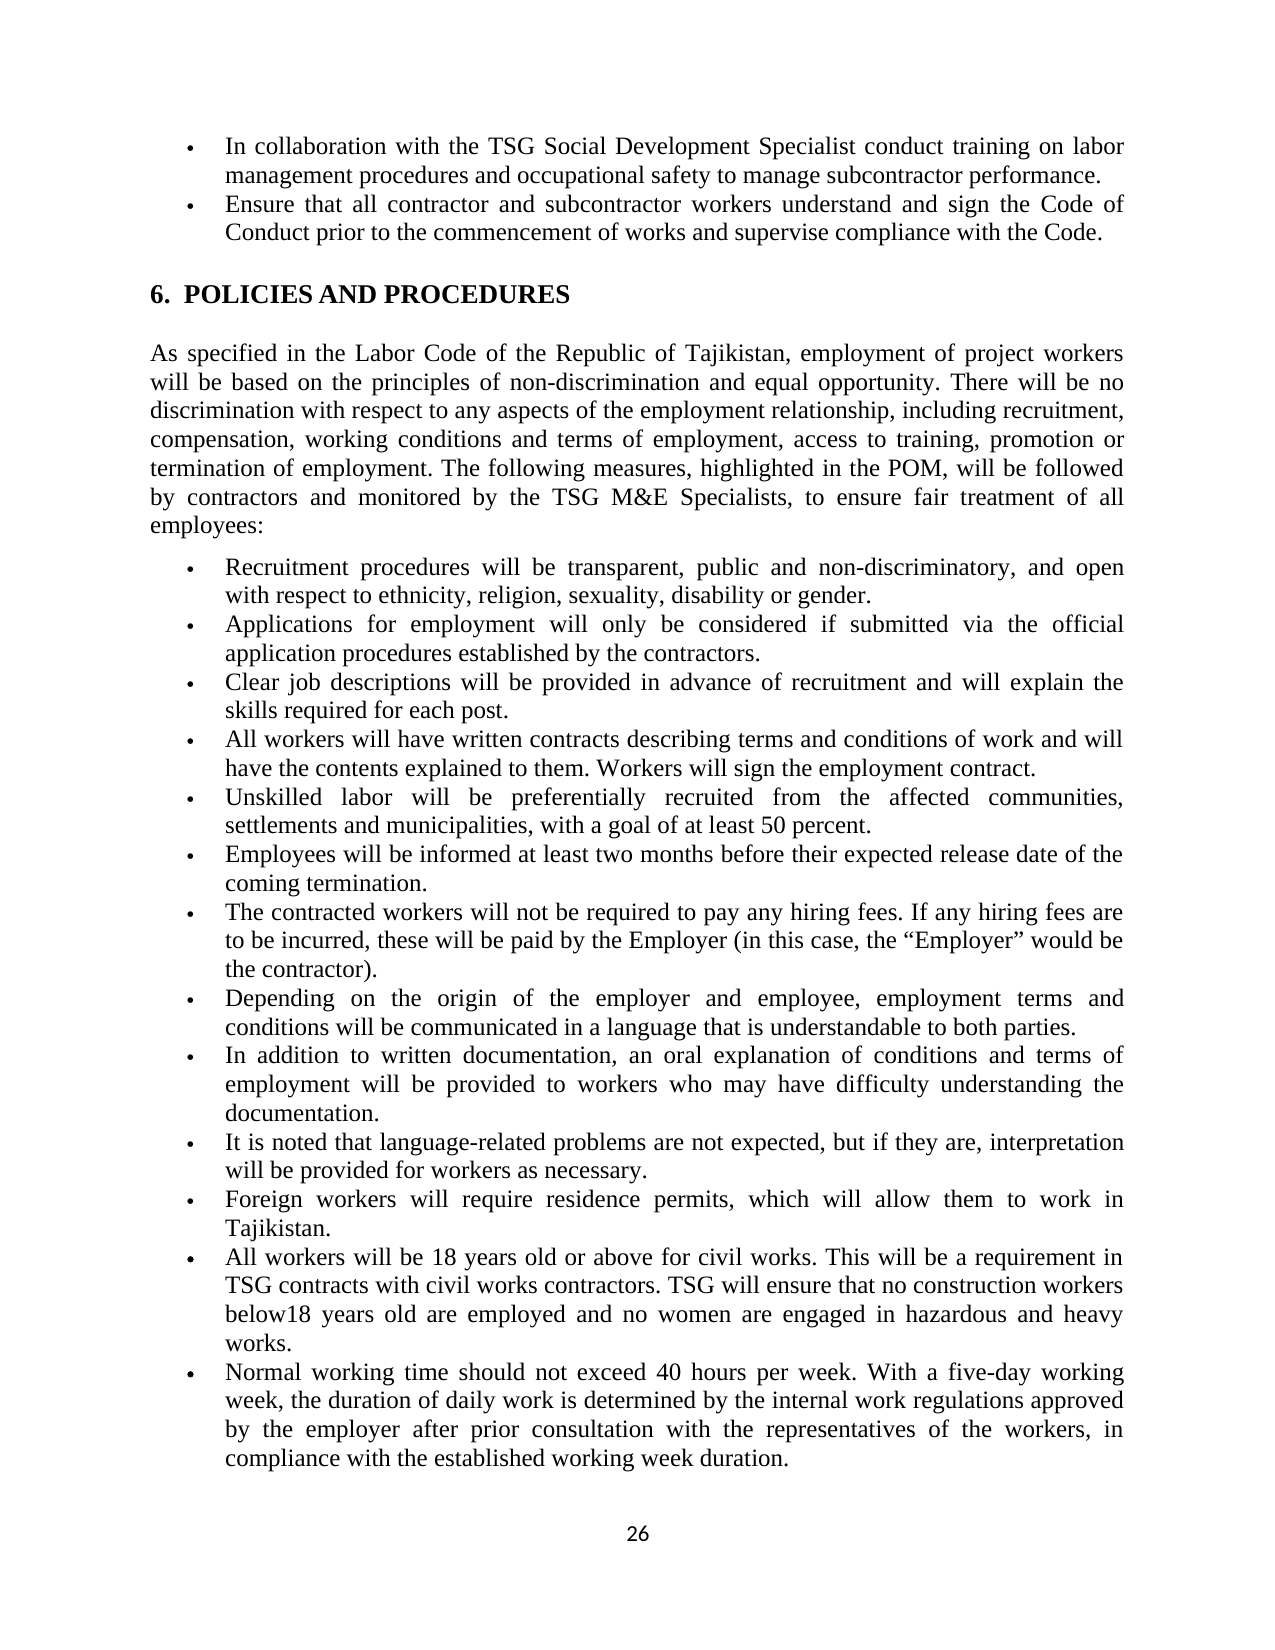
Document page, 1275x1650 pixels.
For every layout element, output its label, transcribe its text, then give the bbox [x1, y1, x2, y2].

text In addition to written documentation, an oral explanation of conditions and terms of employment will be provided to workers who may have difficulty understanding the documentation. [187, 1041, 1125, 1127]
text Employees will be informed at least two months before their expected release date of the coming termination. [187, 839, 1125, 897]
list As specified in the Labor Code of the Republic of Tajikistan, employment of project workers will be based on the principles of non-discrimination and equal opportunity. There will be no discrimination with respect to any aspects of the employment relationship, including recruitment, compensation, working conditions and terms of employment, access to training, promotion or termination of employment. The following measures, highlighted in the POM, will be followed by contractors and monitored by the TSG M&E Specialists, to ensure fair treatment of all employees: [150, 338, 1125, 539]
text In collaboration with the TSG Social Development Specialist conduct training on labor management procedures and occupational safety to manage subcontractor performance. [187, 131, 1125, 189]
text Recruitment procedures will be transparent, public and non-discriminatory, and open with respect to ethnicity, religion, sexuality, disability or gender. [187, 552, 1125, 609]
text Foreign workers will require residence permits, which will allow them to work in Tajikistan. [187, 1184, 1125, 1242]
text Normal working time should not exceed 40 hours per week. With a five-day working week, the duration of daily work is determined by the internal work regulations approved by the employer after prior consultation with the representatives of the workers, in compliance with the established working week duration. [187, 1357, 1125, 1472]
text All workers will have written contracts describing terms and conditions of work and will have the contents explained to them. Workers will sign the employment contract. [187, 724, 1125, 782]
text Depending on the origin of the employer and employee, employment terms and conditions will be communicated in a language that is understandable to both parties. [187, 983, 1125, 1041]
text Applications for employment will only be considered if submitted via the official application procedures established by the contractors. [187, 609, 1125, 667]
text The contracted workers will not be required to pay any hiring fees. If any hiring fees are to be incurred, these will be paid by the Employer (in this case, the “Employer” would be the contractor). [187, 897, 1125, 983]
text Ensure that all contractor and subcontractor workers understand and sign the Code of Conduct prior to the commencement of works and supervise compliance with the Code. [187, 189, 1125, 246]
text It is noted that language-related problems are not expected, but if they are, interpretation will be provided for workers as necessary. [187, 1127, 1125, 1184]
subtitle 6. POLICIES AND PROCEDURES [150, 278, 1125, 309]
text Clear job descriptions will be provided in advance of recruitment and will explain the skills required for each post. [187, 667, 1125, 724]
text All workers will be 18 years old or above for civil works. This will be a requirement in TSG contracts with civil works contractors. TSG will ensure that no construction workers below18 years old are employed and no women are engaged in hazardous and heavy works. [187, 1242, 1125, 1357]
text Unskilled labor will be preferentially recruited from the affected communities, settlements and municipalities, with a goal of at least 50 percent. [187, 782, 1125, 839]
